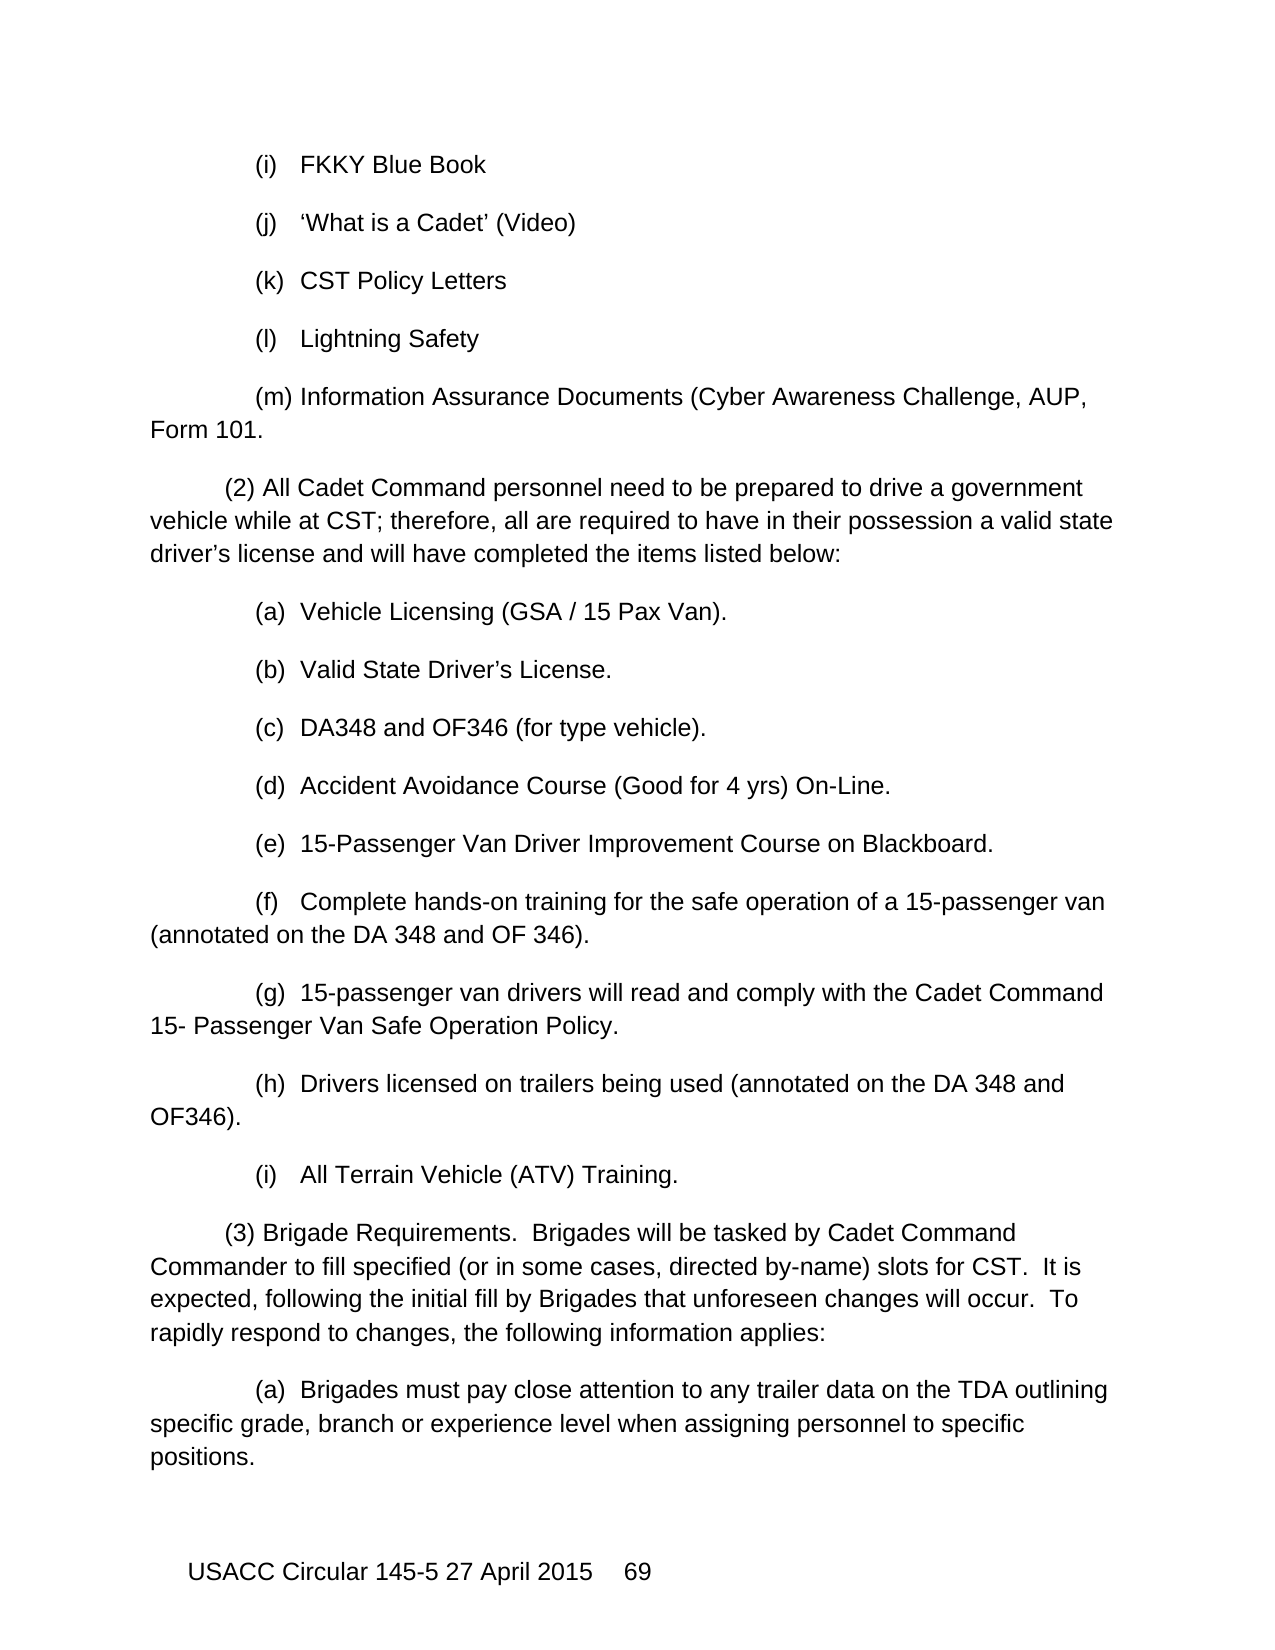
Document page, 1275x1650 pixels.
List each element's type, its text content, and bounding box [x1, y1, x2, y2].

list DA348 and OF346 (for type vehicle). [150, 713, 1125, 742]
list Accident Avoidance Course (Good for 4 yrs) On-Line. [150, 771, 1125, 800]
list Valid State Driver’s License. [150, 655, 1125, 684]
list Complete hands-on training for the safe operation of a 15-passenger van (annotated on the DA 348 and OF 346). [150, 887, 1125, 949]
list Brigade Requirements. Brigades will be tasked by Cadet Command Commander to fill specified (or in some cases, directed by-name) slots for CST. It is expected, following the initial fill by Brigades that unforeseen changes will occur. To rapidly respond to changes, the following information applies: [150, 1218, 1125, 1346]
list Information Assurance Documents (Cyber Awareness Challenge, AUP, Form 101. [150, 382, 1125, 444]
list CST Policy Letters [150, 266, 1125, 295]
list Lightning Safety [150, 324, 1125, 353]
list Drivers licensed on trailers being used (annotated on the DA 348 and OF346). [150, 1069, 1125, 1131]
list 15-Passenger Van Driver Improvement Course on Blackboard. [150, 829, 1125, 858]
list All Terrain Vehicle (ATV) Training. [150, 1160, 1125, 1189]
list FKKY Blue Book [150, 150, 1125, 179]
list Vehicle Licensing (GSA / 15 Pax Van). [150, 597, 1125, 626]
list 15-passenger van drivers will read and comply with the Cadet Command 15- Passenger Van Safe Operation Policy. [150, 978, 1125, 1040]
list All Cadet Command personnel need to be prepared to drive a government vehicle while at CST; therefore, all are required to have in their possession a valid state driver’s license and will have completed the items listed below: [150, 473, 1125, 568]
list Brigades must pay close attention to any trailer data on the TDA outlining specific grade, branch or experience level when assigning personnel to specific positions. [150, 1376, 1125, 1470]
list ‘What is a Cadet’ (Video) [150, 208, 1125, 237]
